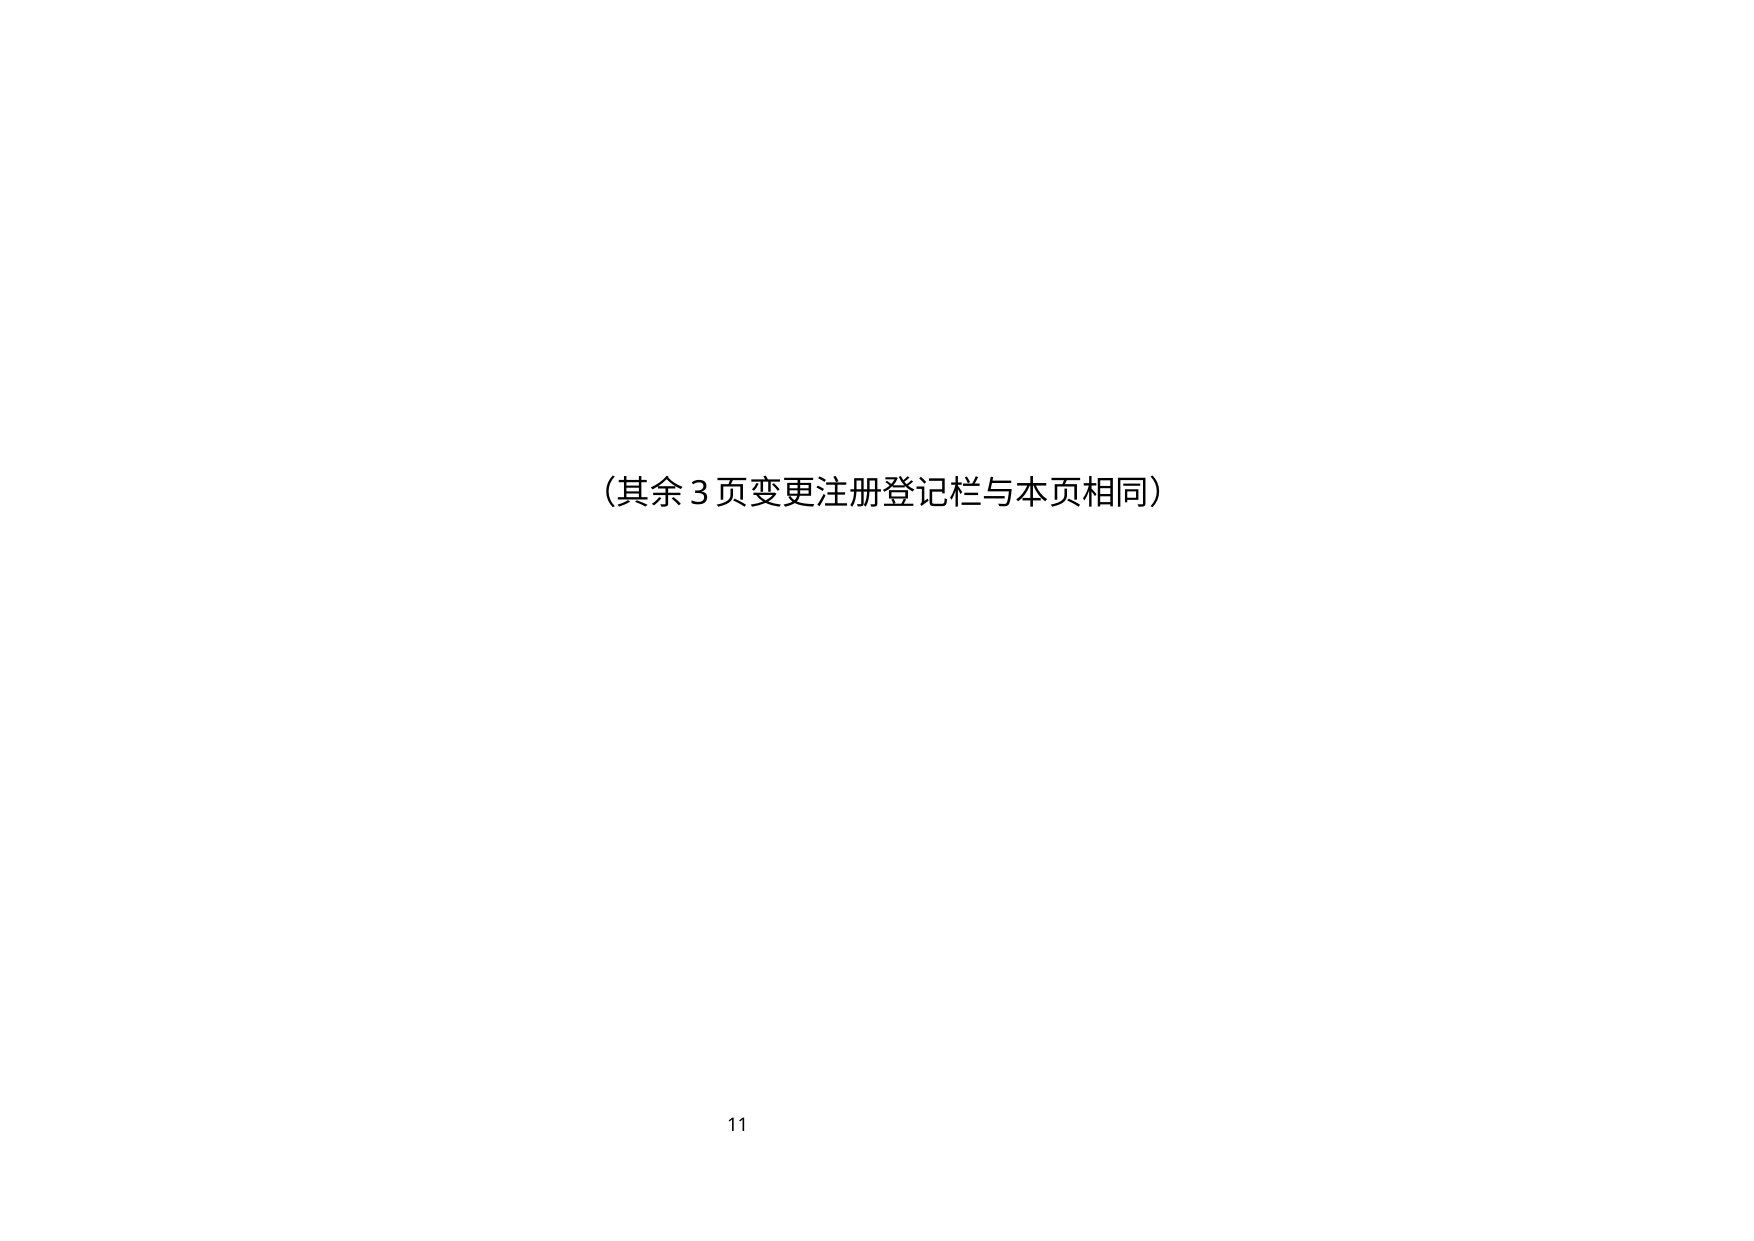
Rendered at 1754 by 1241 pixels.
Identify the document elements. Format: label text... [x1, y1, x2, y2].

list （其余3页变更注册登记栏与本页相同） [150, 458, 1604, 523]
